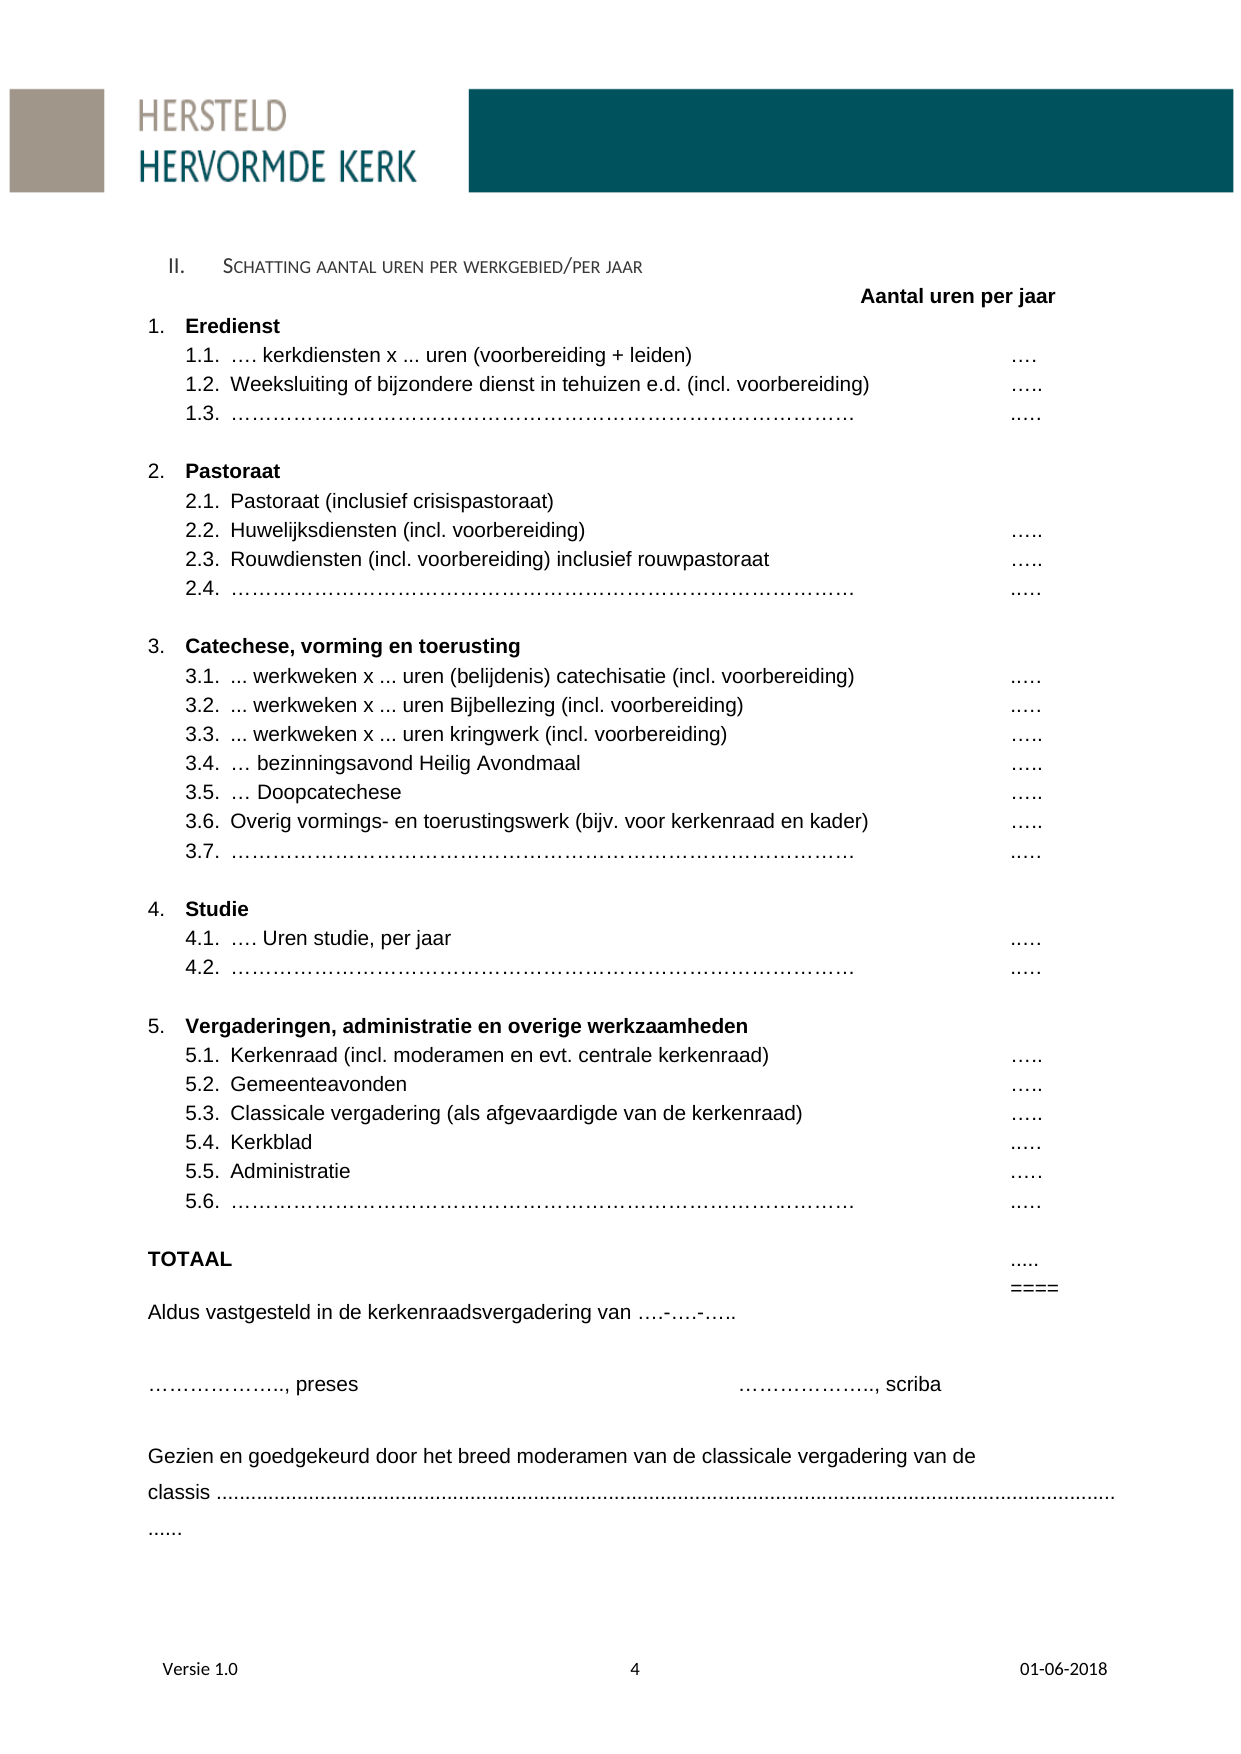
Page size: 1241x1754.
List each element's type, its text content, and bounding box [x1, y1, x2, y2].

text Aldus vastgesteld in de kerkenraadsvergadering van ….-….-….. [148, 1300, 1122, 1324]
text ……………….., preses ……………….., scriba [148, 1372, 1122, 1396]
list ……………………………………………………………………………… ..… [185, 833, 1122, 862]
list Catechese, vorming en toerusting [148, 629, 1122, 658]
list Weeksluiting of bijzondere dienst in tehuizen e.d. (incl. voorbereiding) ….. [185, 367, 1122, 396]
list Pastoraat (inclusief crisispastoraat) [185, 483, 1122, 512]
list Gemeenteavonden ….. [185, 1067, 1122, 1096]
list ……………………………………………………………………………… ..… [185, 571, 1122, 600]
list … bezinningsavond Heilig Avondmaal ….. [185, 746, 1122, 775]
list ... werkweken x ... uren kringwerk (incl. voorbereiding) ….. [185, 717, 1122, 746]
list Rouwdiensten (incl. voorbereiding) inclusief rouwpastoraat ….. [185, 542, 1122, 571]
list Eredienst [148, 308, 1122, 337]
list … Doopcatechese ….. [185, 775, 1122, 804]
list ... werkweken x ... uren Bijbellezing (incl. voorbereiding) ..… [185, 687, 1122, 717]
list Administratie .…. [185, 1154, 1122, 1183]
list …. Uren studie, per jaar ..… [185, 921, 1122, 950]
list Studie [148, 892, 1122, 921]
list ……………………………………………………………………………… ..… [185, 950, 1122, 1008]
list Huwelijksdiensten (incl. voorbereiding) ….. [185, 512, 1122, 542]
list ……………………………………………………………………………… ..… [185, 396, 1122, 425]
list Overig vormings- en toerustingswerk (bijv. voor kerkenraad en kader) ….. [185, 804, 1122, 833]
list Vergaderingen, administratie en overige werkzaamheden [148, 1008, 1122, 1037]
text Gezien en goedgekeurd door het breed moderamen van de classicale vergadering van de classis .................................................................................................................................................................. [148, 1444, 1122, 1539]
list Kerkblad ..… [185, 1125, 1122, 1154]
list ……………………………………………………………………………… ..… [185, 1183, 1122, 1212]
list Kerkenraad (incl. moderamen en evt. centrale kerkenraad) ….. [185, 1037, 1122, 1067]
list ... werkweken x ... uren (belijdenis) catechisatie (incl. voorbereiding) ..… [185, 658, 1122, 687]
text TOTAAL ..... [148, 1242, 1122, 1271]
text Aantal uren per jaar [148, 279, 1122, 308]
list Pastoraat [148, 454, 1122, 483]
list …. kerkdiensten x ... uren (voorbereiding + leiden) …. [185, 337, 1122, 367]
list Classicale vergadering (als afgevaardigde van de kerkenraad) ….. [185, 1096, 1122, 1125]
text ==== [148, 1271, 1122, 1300]
subtitle Schatting aantal uren per werkgebied/per jaar [185, 221, 1122, 279]
